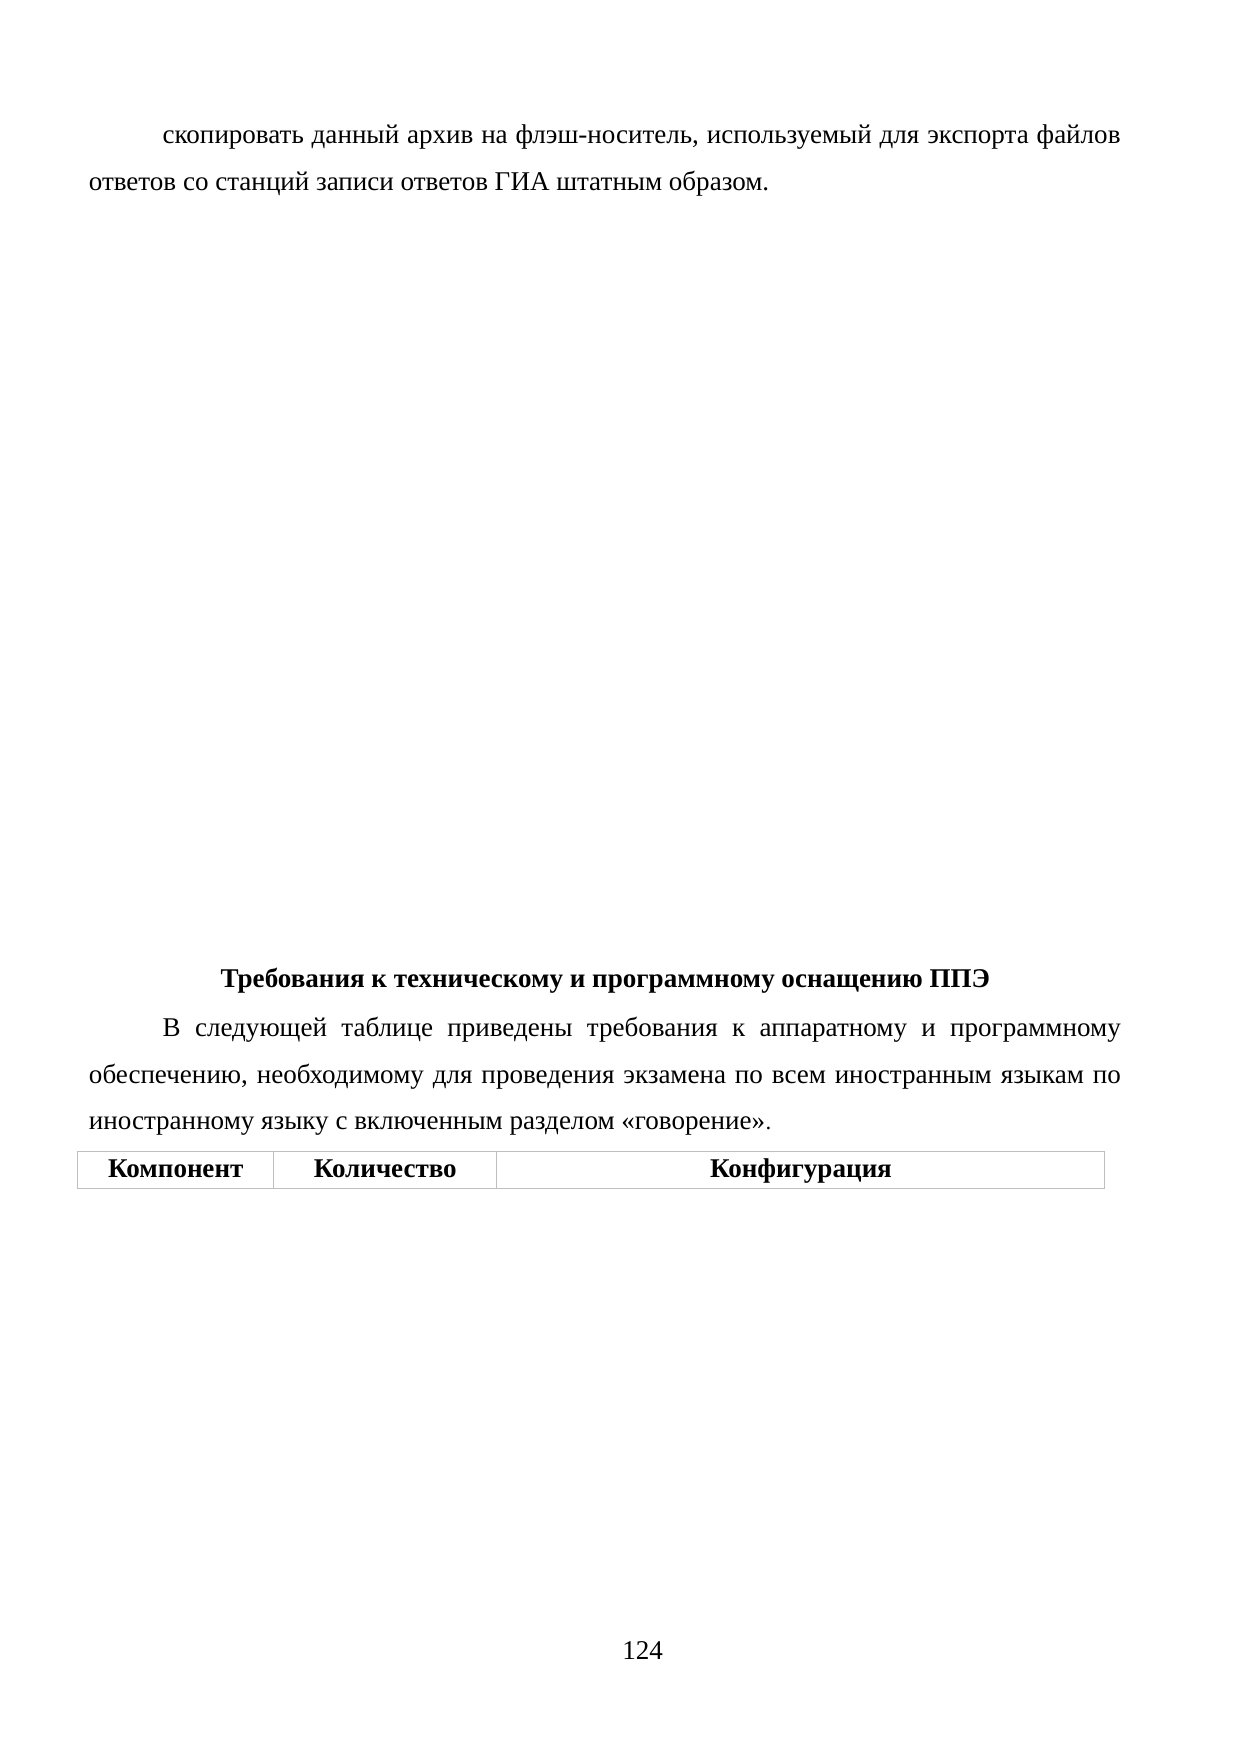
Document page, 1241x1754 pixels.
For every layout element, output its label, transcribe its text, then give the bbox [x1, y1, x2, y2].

text Требования к техническому и программному оснащению ППЭ [89, 962, 1122, 993]
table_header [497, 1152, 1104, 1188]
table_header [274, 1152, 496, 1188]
text В следующей таблице приведены требования к аппаратному и программному обеспечению, необходимому для проведения экзамена по всем иностранным языкам по иностранному языку с включенным разделом «говорение». [89, 1011, 1122, 1136]
list скопировать данный архив на флэш-носитель, используемый для экспорта файлов ответов со станций записи ответов ГИА штатным образом. [89, 118, 1122, 196]
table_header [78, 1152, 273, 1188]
